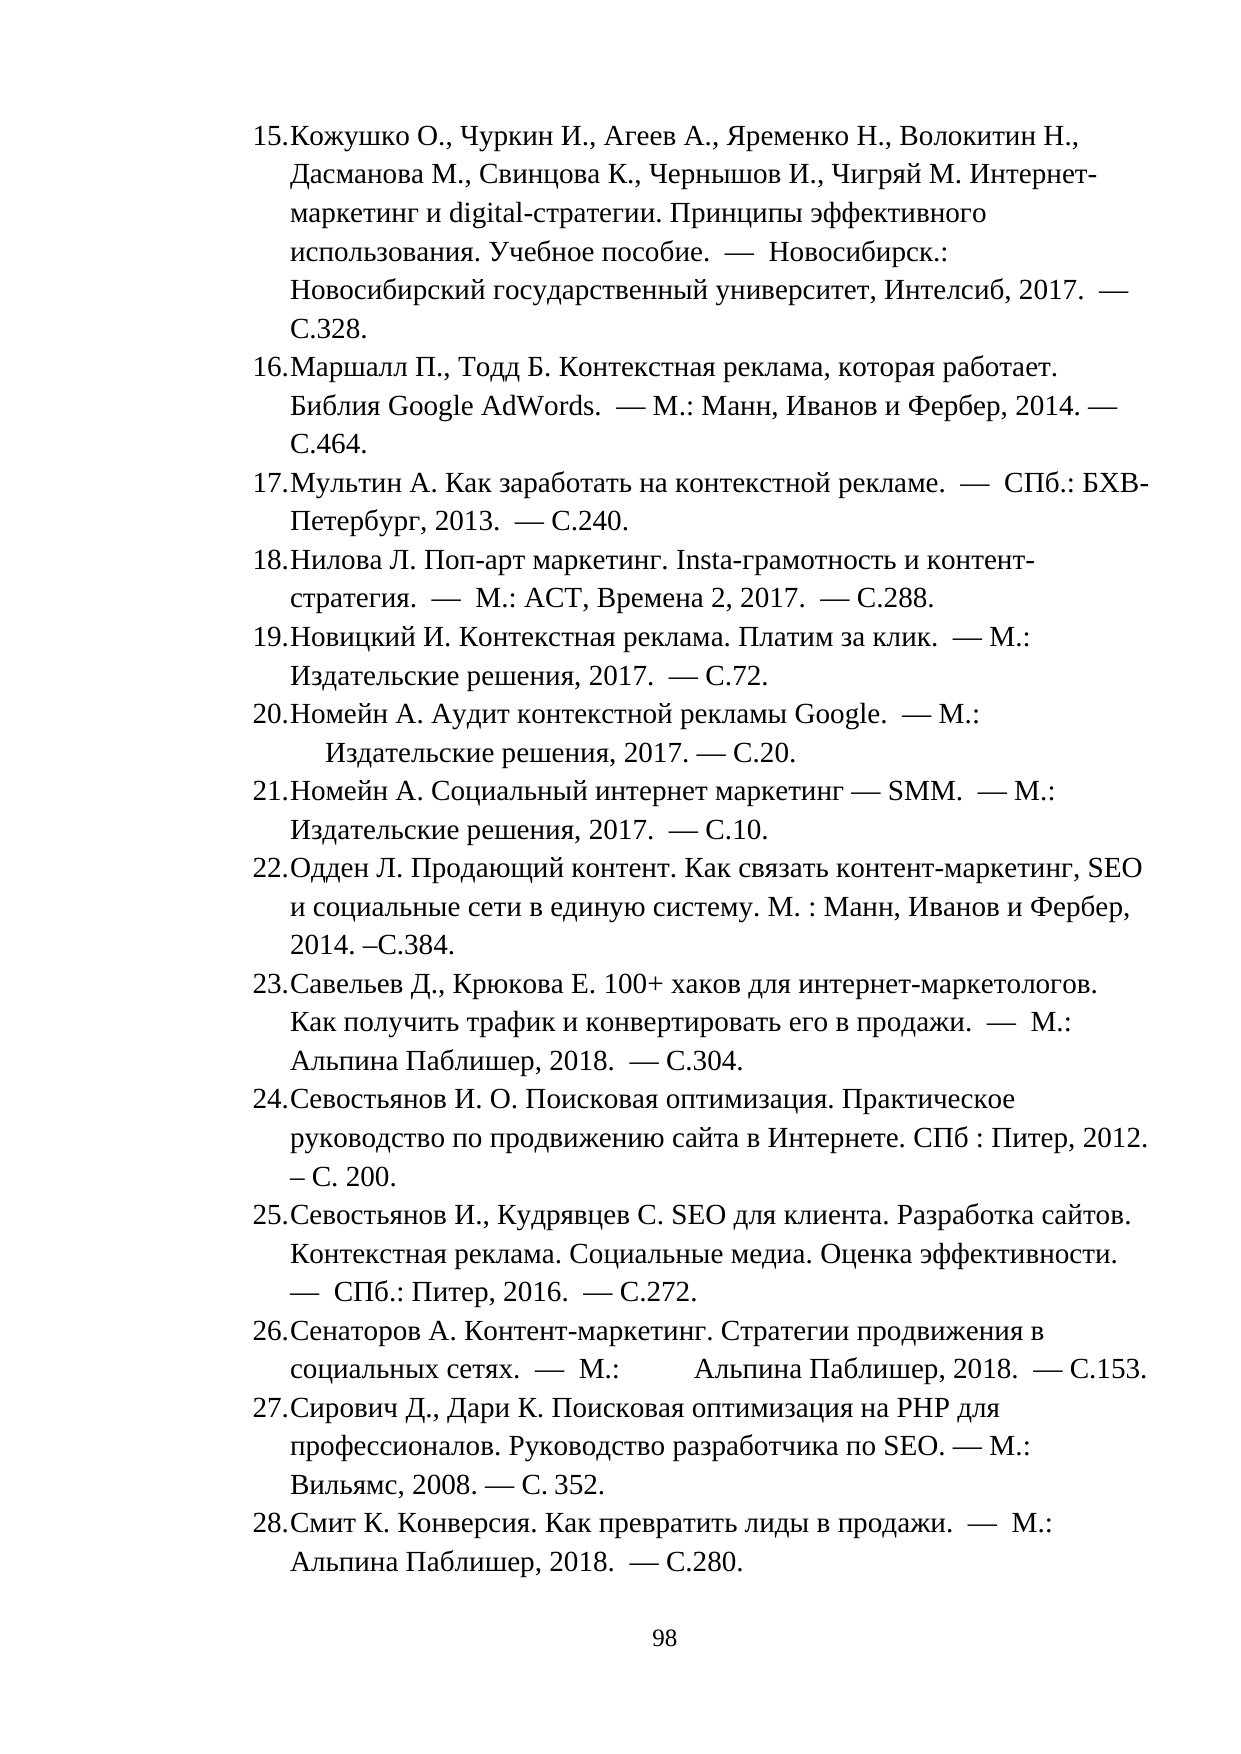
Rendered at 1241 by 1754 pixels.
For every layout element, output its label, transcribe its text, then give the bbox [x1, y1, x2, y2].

list Номейн А. Аудит контекстной рекламы Google. — М.: Издательские решения, 2017. — С.20. [252, 696, 1152, 768]
list Одден Л. Продающий контент. Как связать контент-маркетинг, SEO и социальные сети в единую систему. М. : Манн, Иванов и Фербер, 2014. –С.384. [252, 850, 1152, 961]
list Мультин А. Как заработать на контекстной рекламе. — СПб.: БХВ-Петербург, 2013. — С.240. [252, 465, 1152, 537]
list Нилова Л. Поп-арт маркетинг. Insta-грамотность и контент-стратегия. — М.: АСТ, Времена 2, 2017. — С.288. [252, 542, 1152, 614]
list Сирович Д., Дари К. Поисковая оптимизация на PHP для профессионалов. Руководство разработчика по SEO. — М.: Вильямс, 2008. — С. 352. [252, 1390, 1152, 1501]
list Севостьянов И. О. Поисковая оптимизация. Практическое руководство по продвижению сайта в Интернете. СПб : Питер, 2012. – С. 200. [252, 1082, 1152, 1192]
list Кожушко О., Чуркин И., Агеев А., Яременко Н., Волокитин Н., Дасманова М., Свинцова К., Чернышов И., Чигряй М. Интернет-маркетинг и digital-стратегии. Принципы эффективного использования. Учебное пособие. — Новосибирск.: Новосибирский государственный университет, Интелсиб, 2017. — С.328. [252, 118, 1152, 344]
list Савельев Д., Крюкова Е. 100+ хаков для интернет-маркетологов. Как получить трафик и конвертировать его в продажи. — М.: Альпина Паблишер, 2018. — С.304. [252, 966, 1152, 1077]
list Смит К. Конверсия. Как превратить лиды в продажи. — М.: Альпина Паблишер, 2018. — С.280. [252, 1506, 1152, 1578]
list Маршалл П., Тодд Б. Контекстная реклама, которая работает. Библия Google AdWords. — М.: Манн, Иванов и Фербер, 2014. — С.464. [252, 349, 1152, 460]
list Севостьянов И., Кудрявцев С. SEO для клиента. Разработка сайтов. Контекстная реклама. Социальные медиа. Оценка эффективности. — СПб.: Питер, 2016. — С.272. [252, 1197, 1152, 1308]
list Номейн А. Социальный интернет маркетинг — SMM. — М.: Издательские решения, 2017. — С.10. [252, 773, 1152, 845]
list Сенаторов А. Контент-маркетинг. Стратегии продвижения в социальных сетях. — М.: Альпина Паблишер, 2018. — С.153. [252, 1313, 1152, 1385]
list Новицкий И. Контекстная реклама. Платим за клик. — М.: Издательские решения, 2017. — С.72. [252, 619, 1152, 691]
